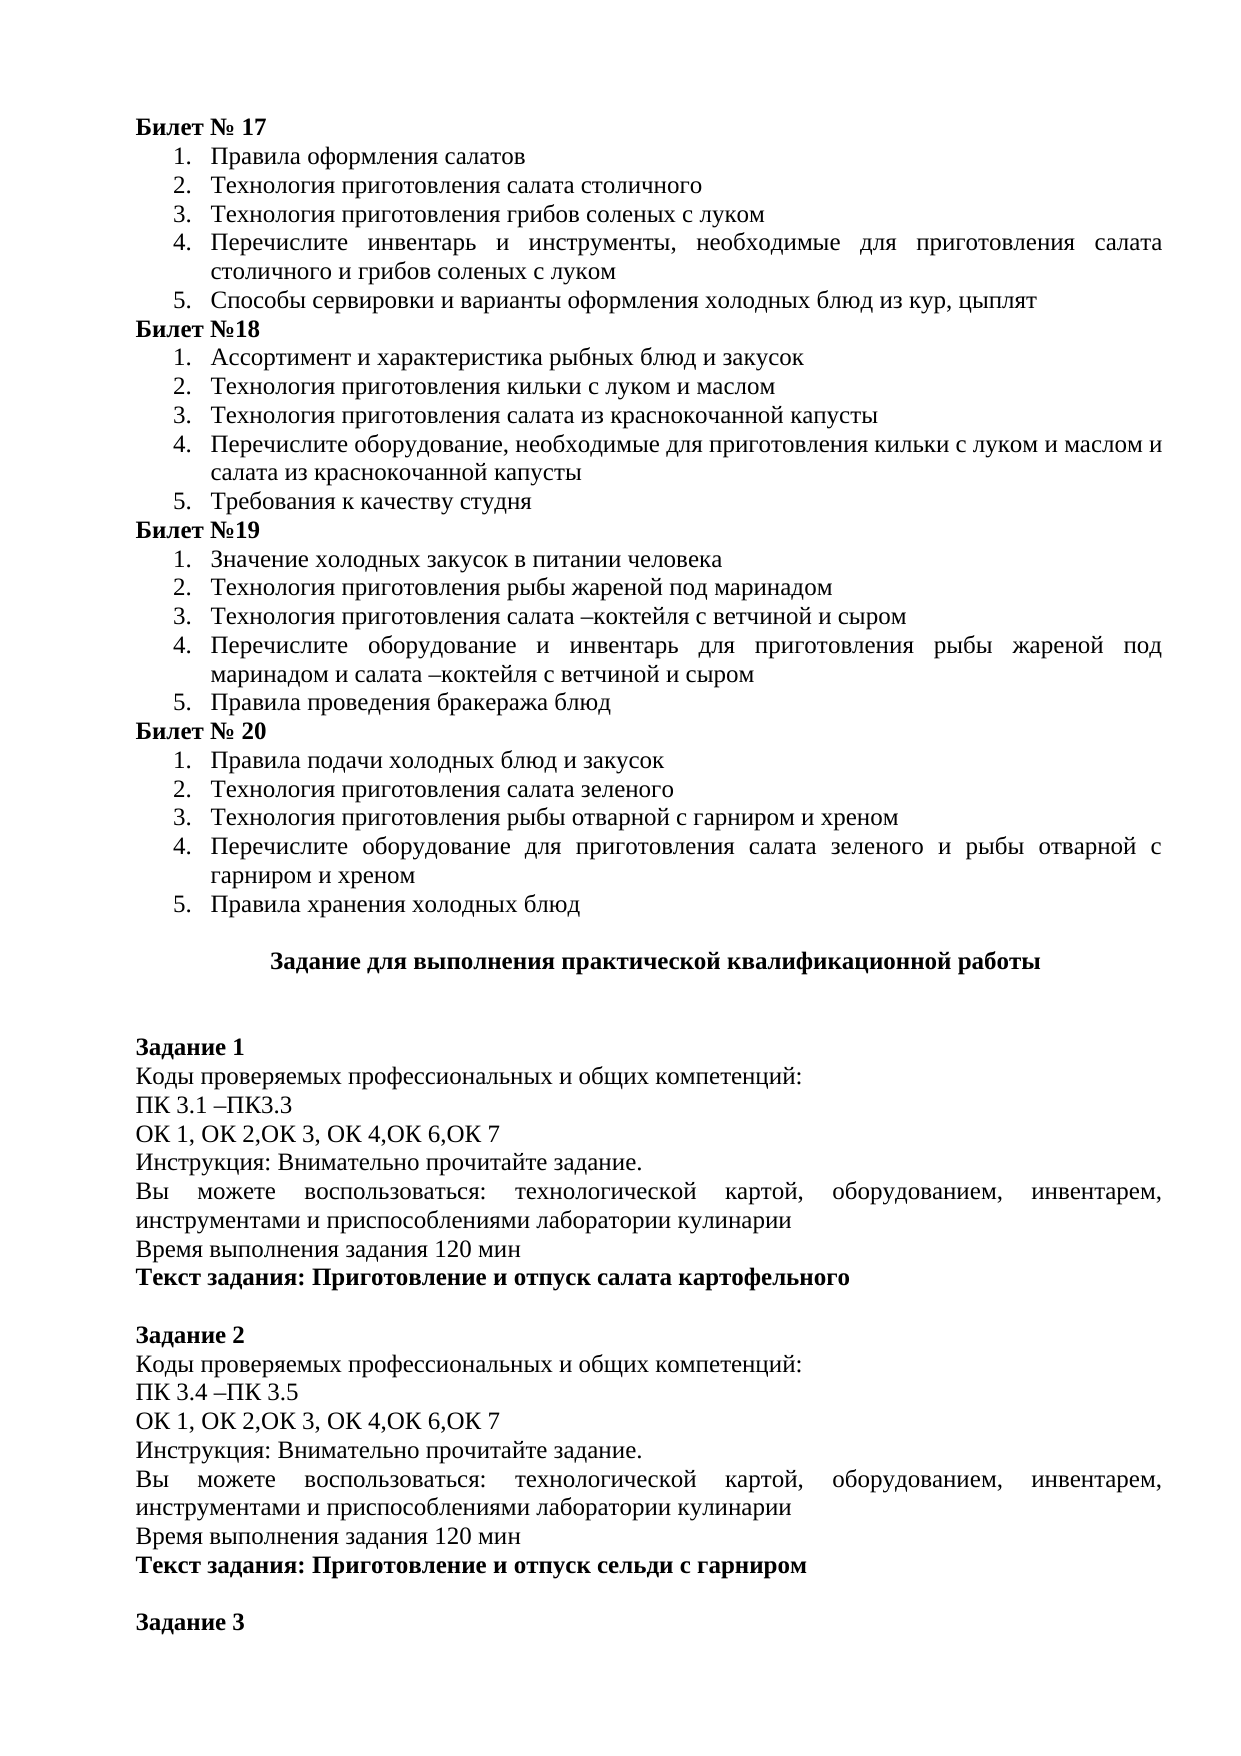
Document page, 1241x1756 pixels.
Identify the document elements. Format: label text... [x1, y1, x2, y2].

text Вы можете воспользоваться: технологической картой, оборудованием, инвентарем, инструментами и приспособлениями лаборатории кулинарии [135, 1176, 1163, 1234]
text Задание 3 [135, 1607, 1163, 1636]
text Коды проверяемых профессиональных и общих компетенций: [135, 1349, 1163, 1377]
text ОК 1, ОК 2,ОК 3, ОК 4,ОК 6,ОК 7 [135, 1406, 1163, 1435]
text Билет № 17 [135, 112, 1163, 141]
list Технология приготовления грибов соленых с луком [173, 199, 1163, 227]
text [135, 1464, 1163, 1521]
text Время выполнения задания 120 мин [135, 1234, 1163, 1262]
list Технология приготовления рыбы отварной с гарниром и хреном [173, 802, 1163, 831]
text Текст задания: Приготовление и отпуск сельди с гарниром [135, 1550, 1163, 1579]
list Правила проведения бракеража блюд [173, 687, 1163, 716]
list Технология приготовления салата зеленого [173, 774, 1163, 802]
list Способы сервировки и варианты оформления холодных блюд из кур, цыплят [173, 285, 1163, 314]
list Ассортимент и характеристика рыбных блюд и закусок [173, 342, 1163, 371]
list Значение холодных закусок в питании человека [173, 544, 1163, 572]
text Коды проверяемых профессиональных и общих компетенций: [135, 1061, 1163, 1090]
list Технология приготовления салата столичного [173, 170, 1163, 199]
text Время выполнения задания 120 мин [135, 1521, 1163, 1550]
text Билет №18 [135, 314, 1163, 342]
text Билет №19 [135, 515, 1163, 544]
list Технология приготовления рыбы жареной под маринадом [173, 572, 1163, 601]
list Правила подачи холодных блюд и закусок [173, 745, 1163, 774]
list Перечислите оборудование и инвентарь для приготовления рыбы жареной под маринадом и салата –коктейля с ветчиной и сыром [173, 630, 1163, 687]
list Правила хранения холодных блюд [173, 889, 1163, 917]
list Перечислите инвентарь и инструменты, необходимые для приготовления салата столичного и грибов соленых с луком [173, 227, 1163, 285]
text Задание для выполнения практической квалификационной работы [135, 946, 1163, 975]
text Инструкция: Внимательно прочитайте задание. [135, 1147, 1163, 1176]
text Задание 2 [135, 1320, 1163, 1349]
text Билет № 20 [135, 716, 1163, 745]
list Правила оформления салатов [173, 141, 1163, 170]
list Технология приготовления салата из краснокочанной капусты [173, 400, 1163, 429]
text ПК 3.4 –ПК 3.5 [135, 1377, 1163, 1406]
list Технология приготовления салата –коктейля с ветчиной и сыром [173, 601, 1163, 630]
text Задание 1 [135, 1032, 1163, 1061]
text Инструкция: Внимательно прочитайте задание. [135, 1435, 1163, 1464]
list Перечислите оборудование для приготовления салата зеленого и рыбы отварной с гарниром и хреном [173, 831, 1163, 889]
list Технология приготовления кильки с луком и маслом [173, 371, 1163, 400]
list Перечислите оборудование, необходимые для приготовления кильки с луком и маслом и салата из краснокочанной капусты [173, 429, 1163, 486]
text ПК 3.1 –ПК3.3 [135, 1090, 1163, 1119]
list Требования к качеству студня [173, 486, 1163, 515]
text ОК 1, ОК 2,ОК 3, ОК 4,ОК 6,ОК 7 [135, 1119, 1163, 1147]
text Текст задания: Приготовление и отпуск салата картофельного [135, 1262, 1163, 1291]
